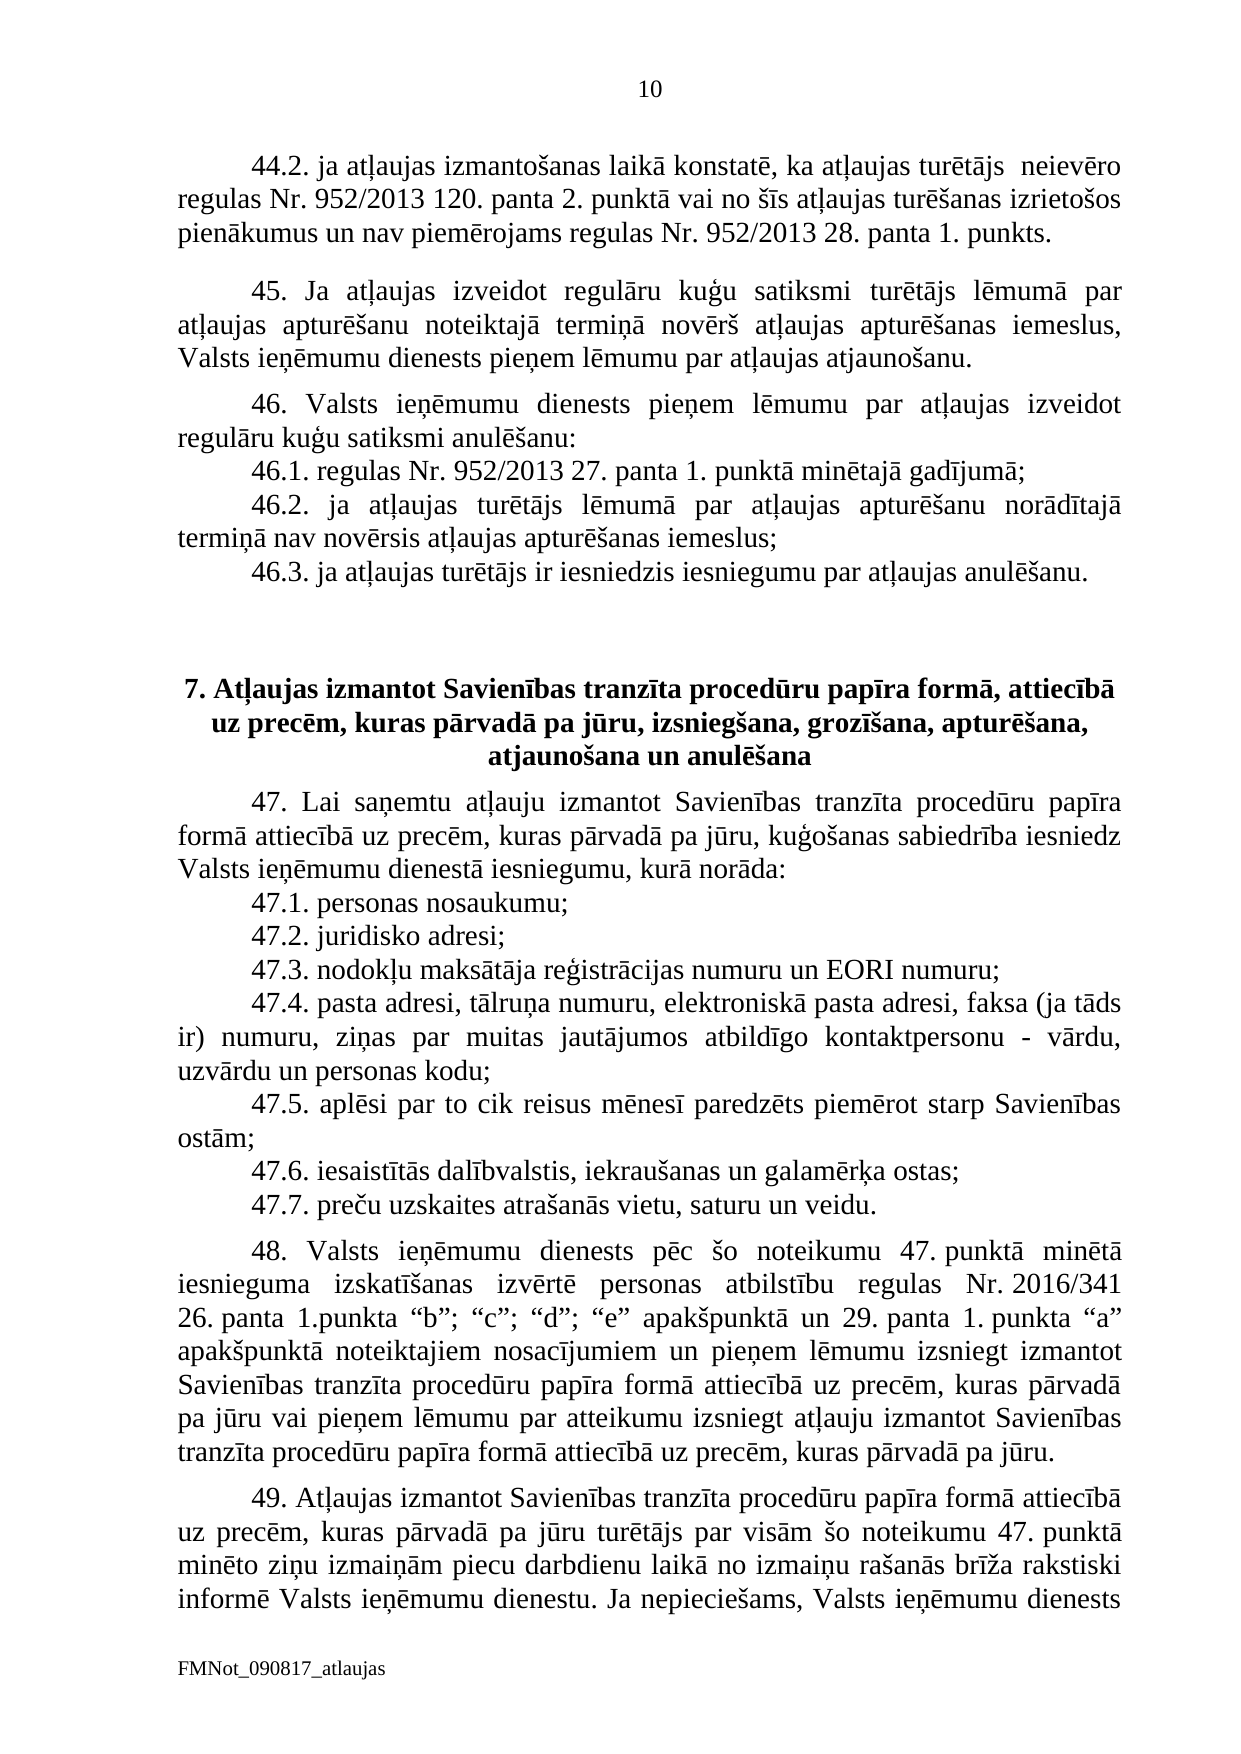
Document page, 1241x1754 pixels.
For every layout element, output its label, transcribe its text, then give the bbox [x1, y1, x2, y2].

text 47.4. pasta adresi, tālruņa numuru, elektroniskā pasta adresi, faksa (ja tāds ir) numuru, ziņas par muitas jautājumos atbildīgo kontaktpersonu - vārdu, uzvārdu un personas kodu; [177, 986, 1122, 1086]
text 7. Atļaujas izmantot Savienības tranzīta procedūru papīra formā, attiecībā uz precēm, kuras pārvadā pa jūru, izsniegšana, grozīšana, apturēšana, atjaunošana un anulēšana [177, 671, 1122, 772]
text 47.3. nodokļu maksātāja reģistrācijas numuru un EORI numuru; [177, 952, 1122, 986]
text 46.1. regulas Nr. 952/2013 27. panta 1. punktā minētajā gadījumā; [177, 453, 1122, 487]
text 47.7. preču uzskaites atrašanās vietu, saturu un veidu. [177, 1187, 1122, 1220]
text 45. Ja atļaujas izveidot regulāru kuģu satiksmi turētājs lēmumā par atļaujas apturēšanu noteiktajā termiņā novērš atļaujas apturēšanas iemeslus, Valsts ieņēmumu dienests pieņem lēmumu par atļaujas atjaunošanu. [177, 273, 1122, 374]
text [177, 1480, 1122, 1614]
text 46.2. ja atļaujas turētājs lēmumā par atļaujas apturēšanu norādītajā termiņā nav novērsis atļaujas apturēšanas iemeslus; [177, 487, 1122, 554]
text 47. Lai saņemtu atļauju izmantot Savienības tranzīta procedūru papīra formā attiecībā uz precēm, kuras pārvadā pa jūru, kuģošanas sabiedrība iesniedz Valsts ieņēmumu dienestā iesniegumu, kurā norāda: [177, 784, 1122, 885]
text 47.1. personas nosaukumu; [177, 885, 1122, 918]
text 48. Valsts ieņēmumu dienests pēc šo noteikumu 47. punktā minētā iesnieguma izskatīšanas izvērtē personas atbilstību regulas Nr. 2016/341 26. panta 1.punkta “b”; “c”; “d”; “e” apakšpunktā un 29. panta 1. punkta “a” apakšpunktā noteiktajiem nosacījumiem un pieņem lēmumu izsniegt izmantot Savienības tranzīta procedūru papīra formā attiecībā uz precēm, kuras pārvadā pa jūru vai pieņem lēmumu par atteikumu izsniegt atļauju izmantot Savienības tranzīta procedūru papīra formā attiecībā uz precēm, kuras pārvadā pa jūru. [177, 1233, 1122, 1468]
text 47.5. aplēsi par to cik reisus mēnesī paredzēts piemērot starp Savienības ostām; [177, 1086, 1122, 1153]
text 44.2. ja atļaujas izmantošanas laikā konstatē, ka atļaujas turētājs neievēro regulas Nr. 952/2013 120. panta 2. punktā vai no šīs atļaujas turēšanas izrietošos pienākumus un nav piemērojams regulas Nr. 952/2013 28. panta 1. punkts. [177, 148, 1122, 248]
text 47.2. juridisko adresi; [177, 918, 1122, 952]
text 46. Valsts ieņēmumu dienests pieņem lēmumu par atļaujas izveidot regulāru kuģu satiksmi anulēšanu: [177, 386, 1122, 453]
text 47.6. iesaistītās dalībvalstis, iekraušanas un galamērķa ostas; [177, 1153, 1122, 1187]
text 46.3. ja atļaujas turētājs ir iesniedzis iesniegumu par atļaujas anulēšanu. [177, 554, 1122, 588]
